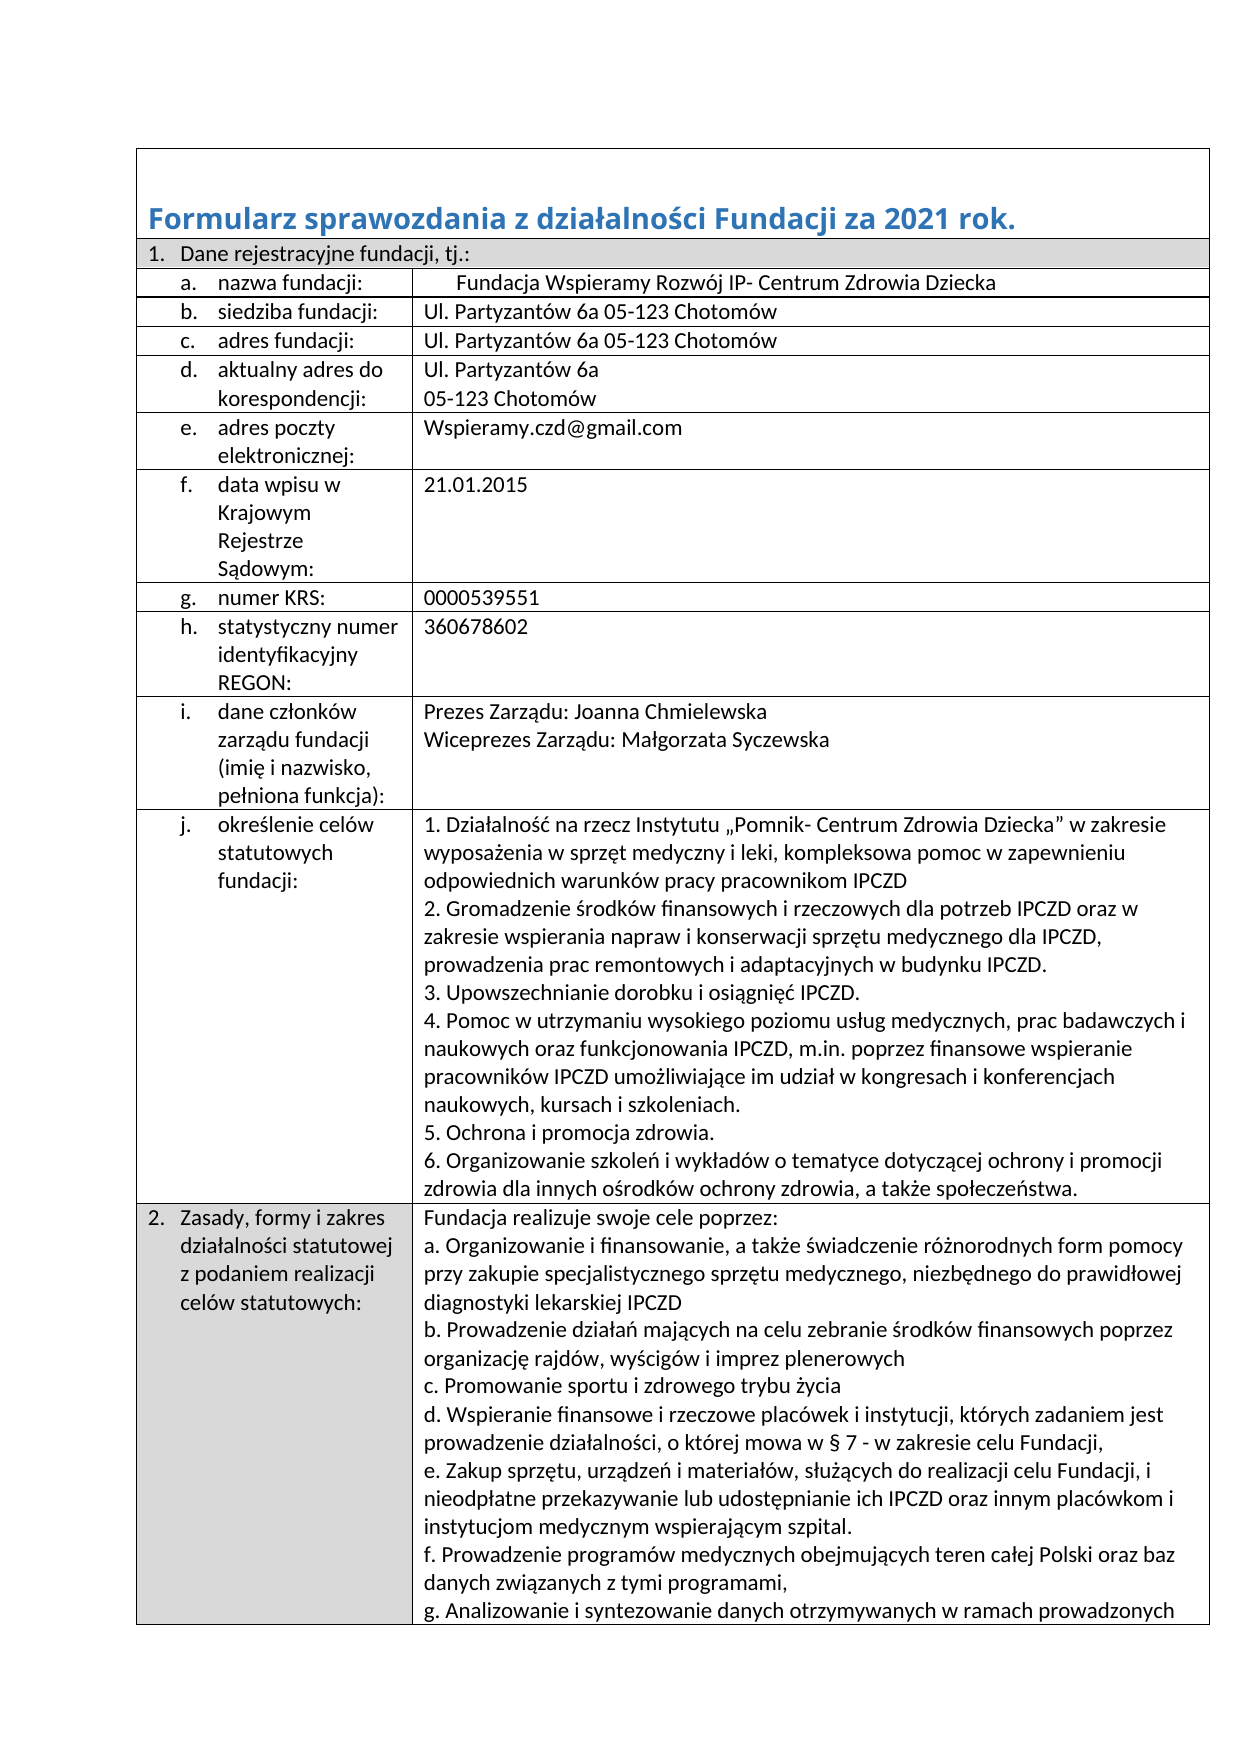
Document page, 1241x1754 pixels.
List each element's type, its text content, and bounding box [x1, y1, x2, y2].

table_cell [413, 1204, 1209, 1624]
table_cell Ul. Partyzantów 6a 05-123 Chotomów [413, 356, 1209, 412]
table_cell siedziba fundacji: [137, 298, 412, 326]
table_cell określenie celów statutowych fundacji: [137, 810, 412, 1202]
table_cell Dane rejestracyjne fundacji, tj.: [137, 239, 1209, 267]
table_cell 1. Działalność na rzecz Instytutu „Pomnik- Centrum Zdrowia Dziecka” w zakresie wyposażenia w sprzęt medyczny i leki, kompleksowa pomoc w zapewnieniu odpowiednich warunków pracy pracownikom IPCZD 2. Gromadzenie środków finansowych i rzeczowych dla potrzeb IPCZD oraz w zakresie wspierania napraw i konserwacji sprzętu medycznego dla IPCZD, prowadzenia prac remontowych i adaptacyjnych w budynku IPCZD. 3. Upowszechnianie dorobku i osiągnięć IPCZD. 4. Pomoc w utrzymaniu wysokiego poziomu usług medycznych, prac badawczych i naukowych oraz funkcjonowania IPCZD, m.in. poprzez finansowe wspieranie pracowników IPCZD umożliwiające im udział w kongresach i konferencjach naukowych, kursach i szkoleniach. 5. Ochrona i promocja zdrowia. 6. Organizowanie szkoleń i wykładów o tematyce dotyczącej ochrony i promocji zdrowia dla innych ośrodków ochrony zdrowia, a także społeczeństwa. [413, 810, 1209, 1202]
table_cell Prezes Zarządu: Joanna Chmielewska Wiceprezes Zarządu: Małgorzata Syczewska [413, 697, 1209, 809]
table_cell data wpisu w Krajowym Rejestrze Sądowym: [137, 470, 412, 582]
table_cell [137, 1204, 412, 1624]
table_cell 0000539551 [413, 583, 1209, 611]
table_header Formularz sprawozdania z działalności Fundacji za 2021 rok. [137, 149, 1209, 238]
table_cell Ul. Partyzantów 6a 05-123 Chotomów [413, 298, 1209, 326]
table_cell adres fundacji: [137, 327, 412, 354]
table_cell Wspieramy.czd@gmail.com [413, 413, 1209, 469]
table_cell aktualny adres do korespondencji: [137, 356, 412, 412]
table_cell Fundacja Wspieramy Rozwój IP- Centrum Zdrowia Dziecka [413, 269, 1209, 296]
table_cell adres poczty elektronicznej: [137, 413, 412, 469]
table_cell Ul. Partyzantów 6a 05-123 Chotomów [413, 327, 1209, 354]
table_cell statystyczny numer identyfikacyjny REGON: [137, 612, 412, 696]
table_cell 21.01.2015 [413, 470, 1209, 582]
table_cell 360678602 [413, 612, 1209, 696]
table_cell numer KRS: [137, 583, 412, 611]
table_cell dane członków zarządu fundacji (imię i nazwisko, pełniona funkcja): [137, 697, 412, 809]
table_cell nazwa fundacji: [137, 269, 412, 296]
